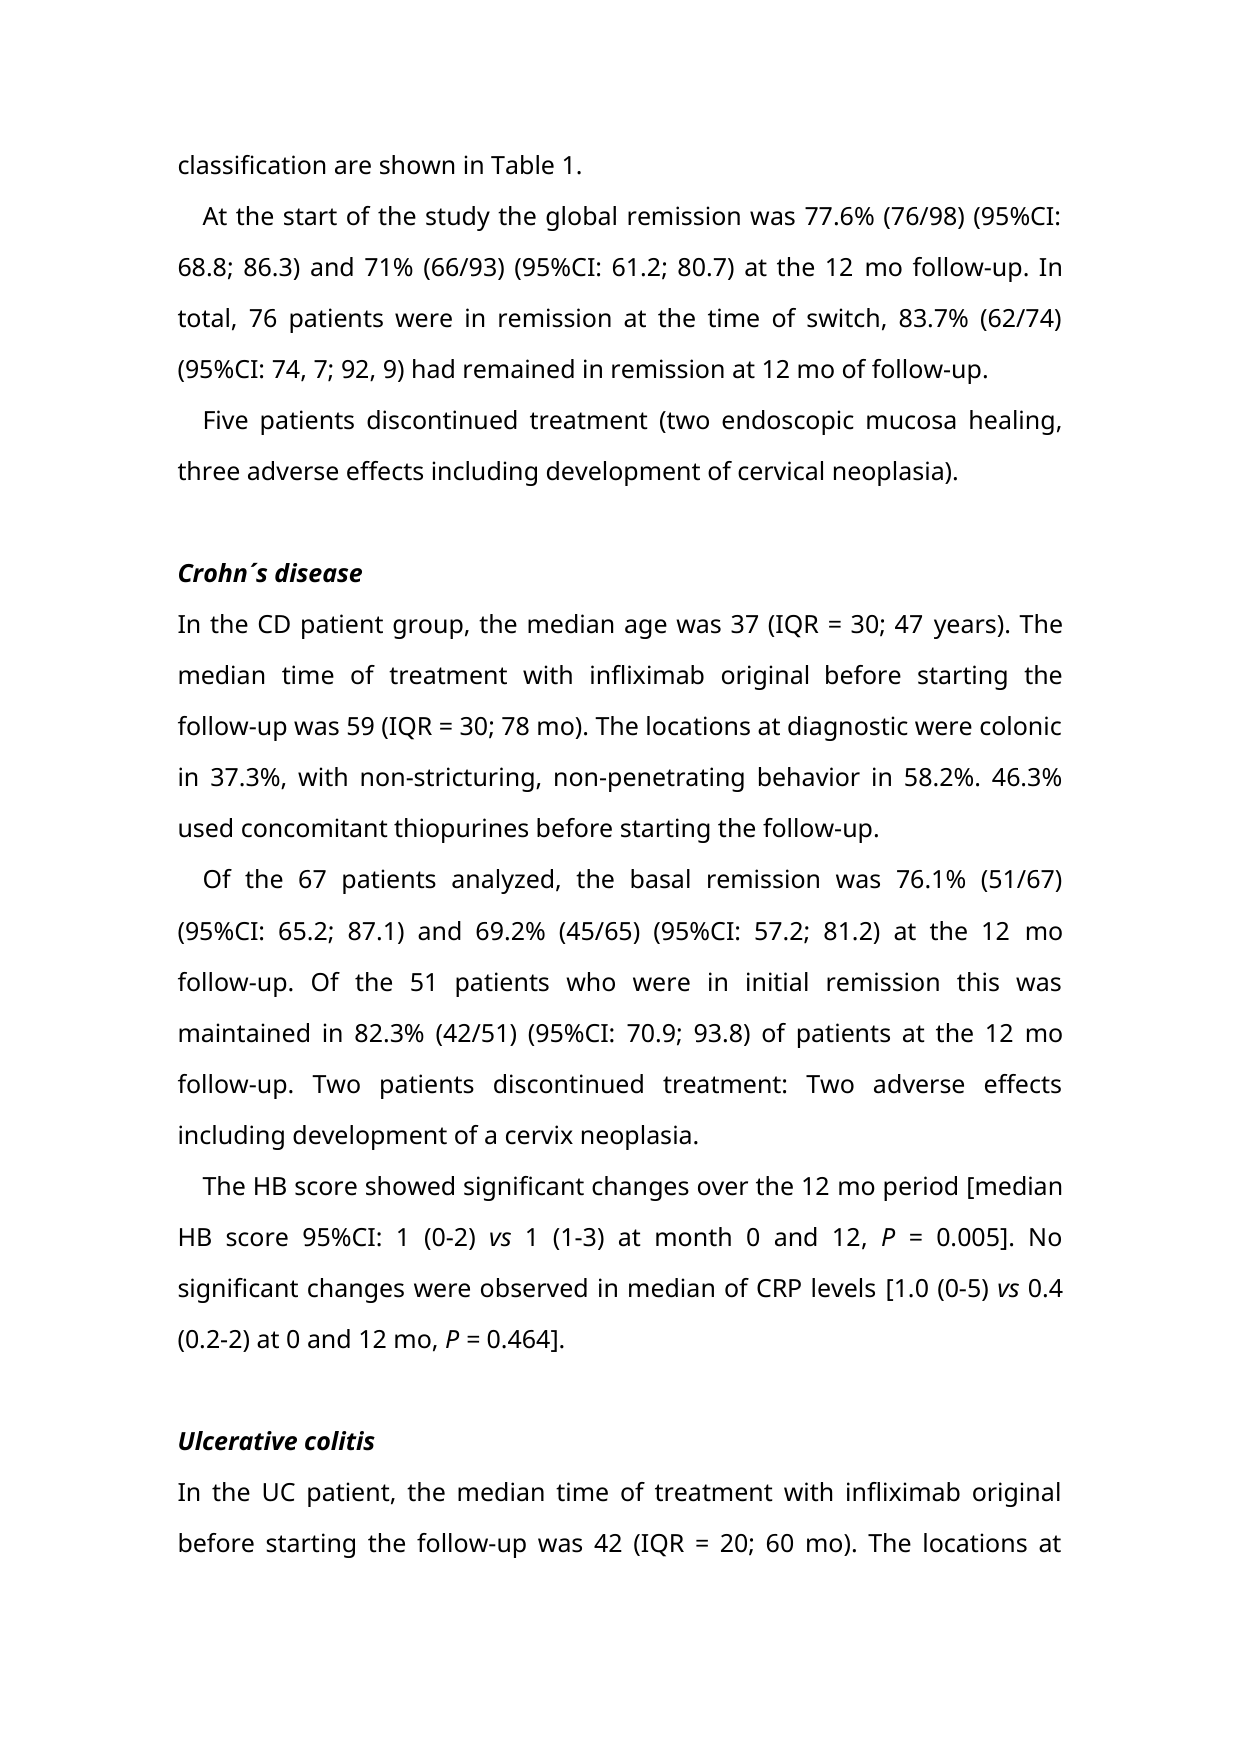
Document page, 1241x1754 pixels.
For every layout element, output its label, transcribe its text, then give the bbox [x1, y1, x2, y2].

text In the CD patient group, the median age was 37 (IQR = 30; 47 years). The median time of treatment with infliximab original before starting the follow-up was 59 (IQR = 30; 78 mo). The locations at diagnostic were colonic in 37.3%, with non-stricturing, non-penetrating behavior in 58.2%. 46.3% used concomitant thiopurines before starting the follow-up. [177, 607, 1063, 845]
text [177, 1475, 1063, 1560]
text The HB score showed significant changes over the 12 mo period [median HB score 95%CI: 1 (0-2) vs 1 (1-3) at month 0 and 12, P = 0.005]. No significant changes were observed in median of CRP levels [1.0 (0-5) vs 0.4 (0.2-2) at 0 and 12 mo, P = 0.464]. [177, 1168, 1063, 1356]
text Ulcerative colitis [177, 1424, 1063, 1458]
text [177, 148, 1063, 182]
text Five patients discontinued treatment (two endoscopic mucosa healing, three adverse effects including development of cervical neoplasia). [177, 403, 1063, 488]
text At the start of the study the global remission was 77.6% (76/98) (95%CI: 68.8; 86.3) and 71% (66/93) (95%CI: 61.2; 80.7) at the 12 mo follow-up. In total, 76 patients were in remission at the time of switch, 83.7% (62/74) (95%CI: 74, 7; 92, 9) had remained in remission at 12 mo of follow-up. [177, 199, 1063, 386]
text Crohn´s disease [177, 556, 1063, 590]
text Of the 67 patients analyzed, the basal remission was 76.1% (51/67) (95%CI: 65.2; 87.1) and 69.2% (45/65) (95%CI: 57.2; 81.2) at the 12 mo follow-up. Of the 51 patients who were in initial remission this was maintained in 82.3% (42/51) (95%CI: 70.9; 93.8) of patients at the 12 mo follow-up. Two patients discontinued treatment: Two adverse effects including development of a cervix neoplasia. [177, 862, 1063, 1151]
